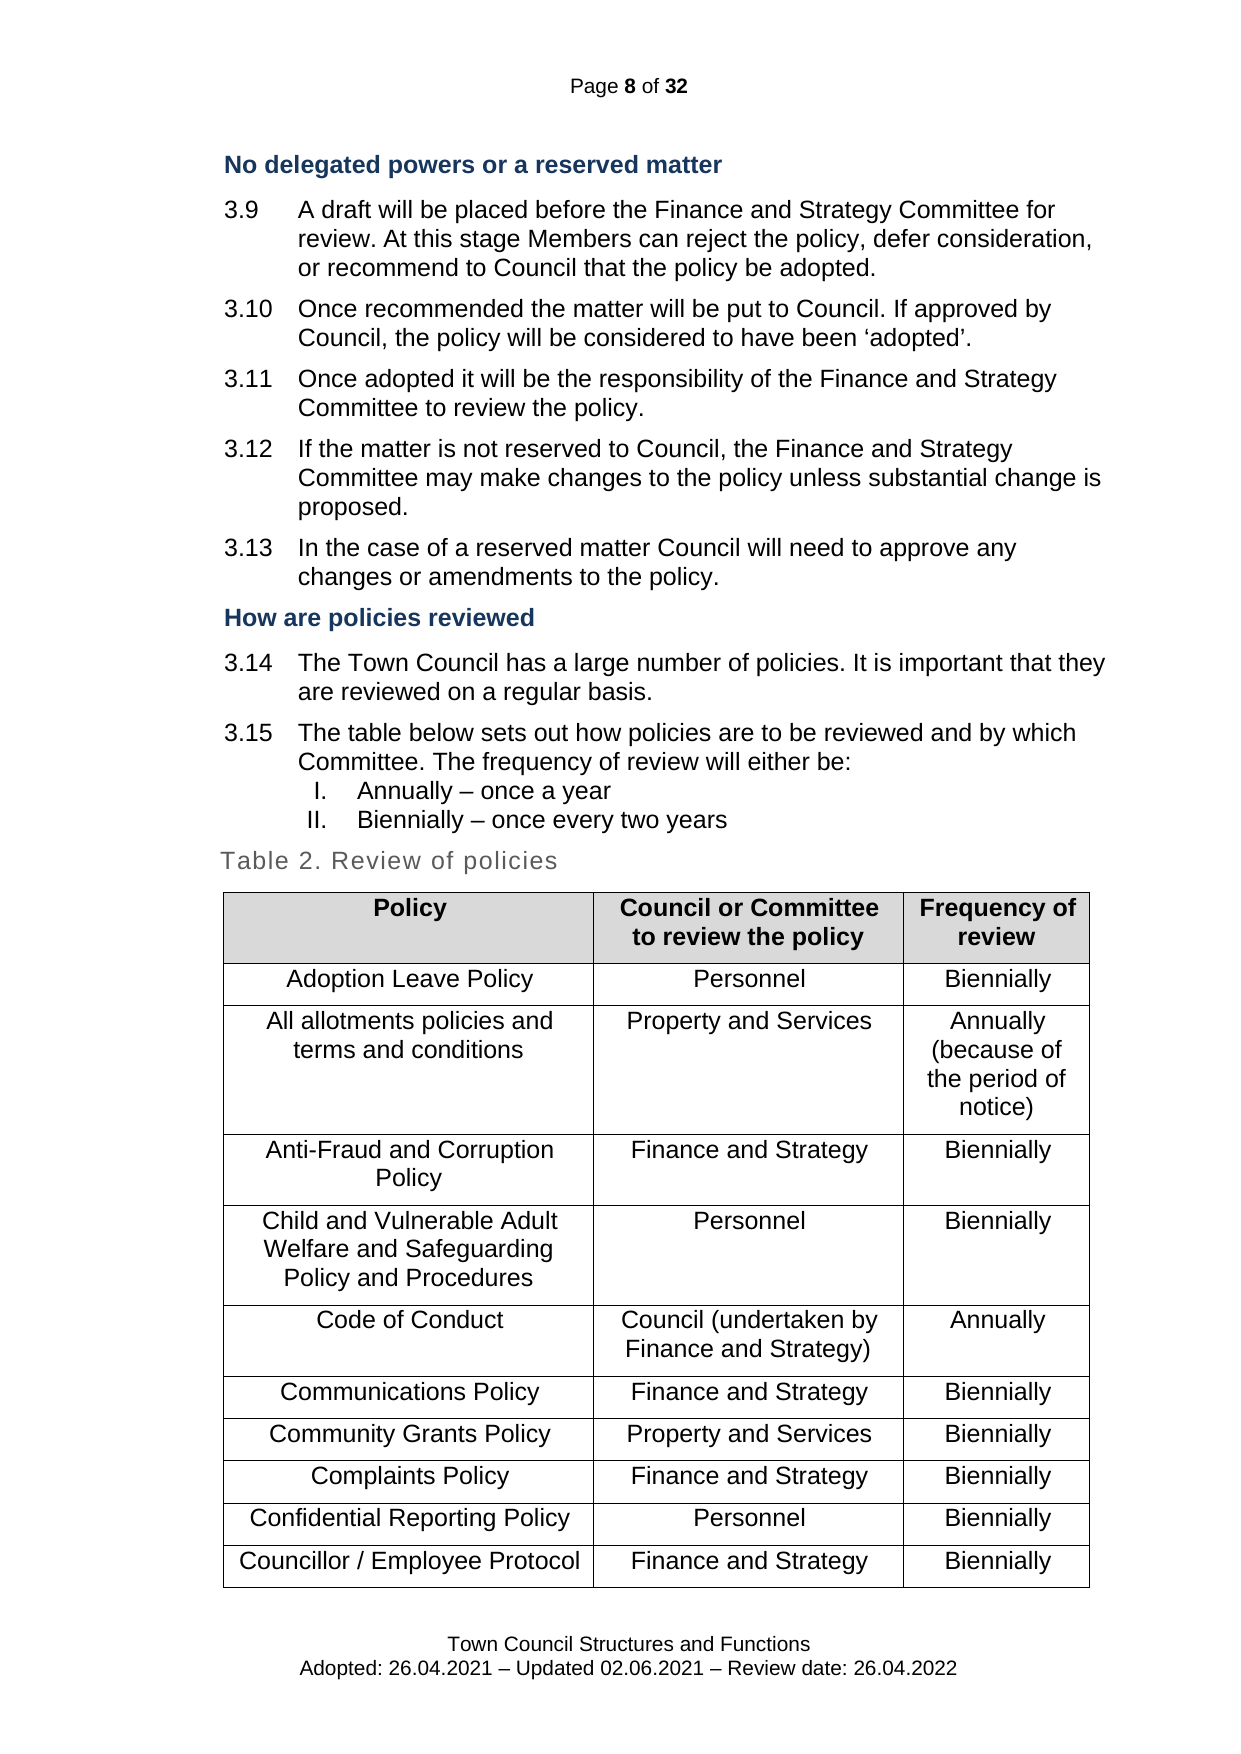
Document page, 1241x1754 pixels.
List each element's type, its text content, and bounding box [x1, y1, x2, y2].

table_cell Personnel [594, 964, 903, 1005]
table_cell Finance and Strategy [594, 1135, 903, 1205]
table_cell Finance and Strategy [594, 1461, 903, 1502]
list Annually – once a year [327, 776, 1107, 805]
list A draft will be placed before the Finance and Strategy Committee for review. At this stage Members can reject the policy, defer consideration, or recommend to Council that the policy be adopted. [224, 195, 1107, 282]
table_cell Property and Services [594, 1419, 903, 1460]
table_cell Property and Services [594, 1006, 903, 1134]
table_cell Confidential Reporting Policy [224, 1504, 593, 1545]
table_cell Biennially [904, 1206, 1089, 1304]
list The Town Council has a large number of policies. It is important that they are reviewed on a regular basis. [224, 648, 1107, 706]
table_cell Complaints Policy [224, 1461, 593, 1502]
subtitle How are policies reviewed [150, 603, 1107, 632]
table_cell Personnel [594, 1206, 903, 1304]
table_cell All allotments policies and terms and conditions [224, 1006, 593, 1134]
list The table below sets out how policies are to be reviewed and by which Committee. The frequency of review will either be: [224, 718, 1107, 776]
subtitle Table 2. Review of policies [179, 846, 1107, 875]
table_cell Annually (because of the period of notice) [904, 1006, 1089, 1134]
table_cell Biennially [904, 964, 1089, 1005]
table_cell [594, 1546, 903, 1587]
subtitle No delegated powers or a reserved matter [150, 150, 1107, 179]
list Once adopted it will be the responsibility of the Finance and Strategy Committee to review the policy. [224, 364, 1107, 422]
table_cell Biennially [904, 1419, 1089, 1460]
table_cell Biennially [904, 1377, 1089, 1418]
table_cell Community Grants Policy [224, 1419, 593, 1460]
table_cell Biennially [904, 1504, 1089, 1545]
table_cell Annually [904, 1306, 1089, 1376]
list In the case of a reserved matter Council will need to approve any changes or amendments to the policy. [224, 533, 1107, 591]
table_cell Finance and Strategy [594, 1377, 903, 1418]
table_cell Code of Conduct [224, 1306, 593, 1376]
table_header Council or Committee to review the policy [594, 893, 903, 963]
table_cell Biennially [904, 1546, 1089, 1587]
table_cell Biennially [904, 1135, 1089, 1205]
table_cell Council (undertaken by Finance and Strategy) [594, 1306, 903, 1376]
table_cell Biennially [904, 1461, 1089, 1502]
table_header Policy [224, 893, 593, 963]
table_cell Anti-Fraud and Corruption Policy [224, 1135, 593, 1205]
table_cell Personnel [594, 1504, 903, 1545]
table_cell Adoption Leave Policy [224, 964, 593, 1005]
table_cell Councillor / Employee Protocol [224, 1546, 593, 1587]
table_cell Communications Policy [224, 1377, 593, 1418]
list Once recommended the matter will be put to Council. If approved by Council, the policy will be considered to have been ‘adopted’. [224, 294, 1107, 352]
table_cell Child and Vulnerable Adult Welfare and Safeguarding Policy and Procedures [224, 1206, 593, 1304]
list If the matter is not reserved to Council, the Finance and Strategy Committee may make changes to the policy unless substantial change is proposed. [224, 434, 1107, 521]
list Biennially – once every two years [327, 805, 1107, 833]
table_header Frequency of review [904, 893, 1089, 963]
